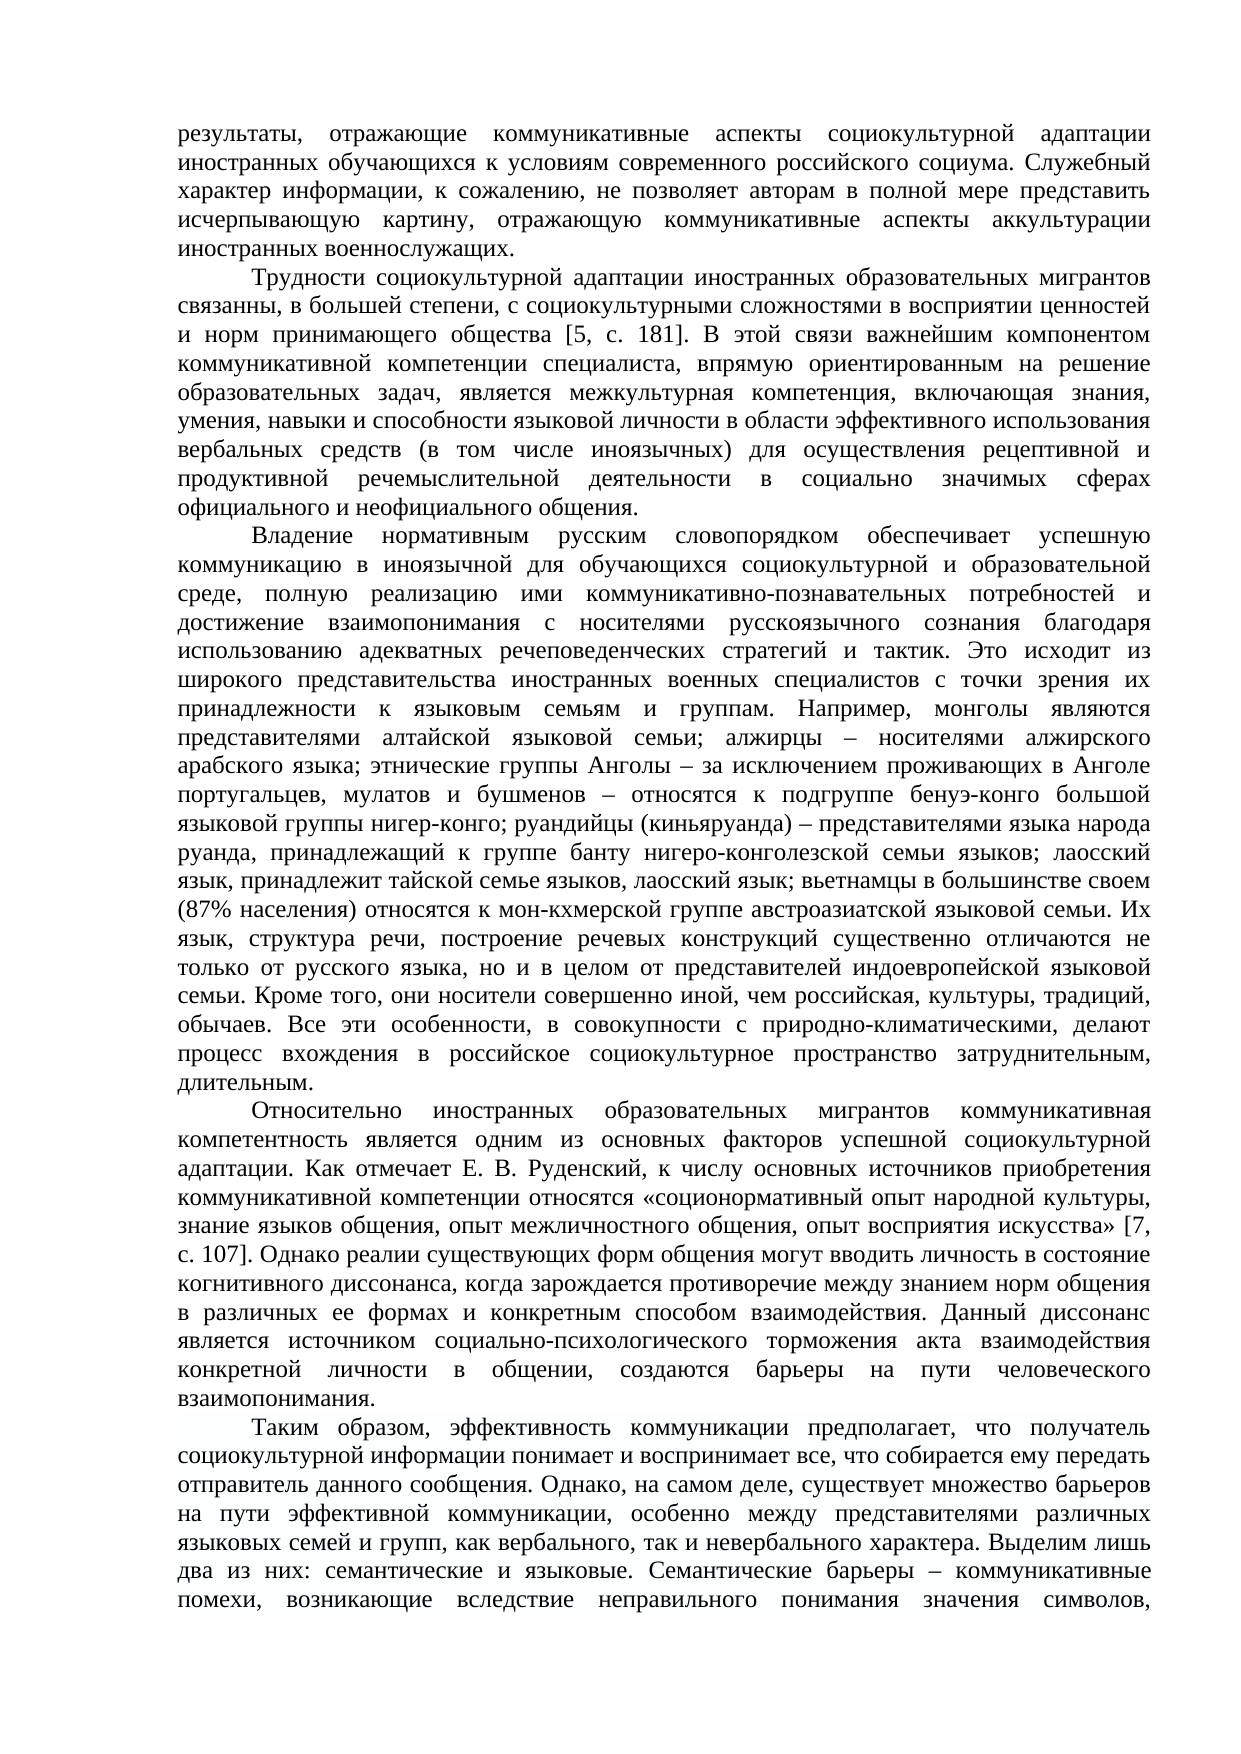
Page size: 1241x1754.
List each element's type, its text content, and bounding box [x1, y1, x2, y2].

text Относительно иностранных образовательных мигрантов коммуникативная компетентность является одним из основных факторов успешной социокультурной адаптации. Как отмечает Е. В. Руденский, к числу основных источников приобретения коммуникативной компетенции относятся «соционормативный опыт народной культуры, знание языков общения, опыт межличностного общения, опыт восприятия искусства» [7, с. 107]. Однако реалии существующих форм общения могут вводить личность в состояние когнитивного диссонанса, когда зарождается противоречие между знанием норм общения в различных ее формах и конкретным способом взаимодействия. Данный диссонанс является источником социально-психологического торможения акта взаимодействия конкретной личности в общении, создаются барьеры на пути человеческого взаимопонимания. [177, 1096, 1152, 1412]
text Трудности социокультурной адаптации иностранных образовательных мигрантов связанны, в большей степени, с социокультурными сложностями в восприятии ценностей и норм принимающего общества [5, с. 181]. В этой связи важнейшим компонентом коммуникативной компетенции специалиста, впрямую ориентированным на решение образовательных задач, является межкультурная компетенция, включающая знания, умения, навыки и способности языковой личности в области эффективного использования вербальных средств (в том числе иноязычных) для осуществления рецептивной и продуктивной речемыслительной деятельности в социально значимых сферах официального и неофициального общения. [177, 262, 1152, 521]
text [177, 1412, 1152, 1613]
text Владение нормативным русским словопорядком обеспечивает успешную коммуникацию в иноязычной для обучающихся социокультурной и образовательной среде, полную реализацию ими коммуникативно-познавательных потребностей и достижение взаимопонимания с носителями русскоязычного сознания благодаря использованию адекватных речеповеденческих стратегий и тактик. Это исходит из широкого представительства иностранных военных специалистов с точки зрения их принадлежности к языковым семьям и группам. Например, монголы являются представителями алтайской языковой семьи; алжирцы – носителями алжирского арабского языка; этнические группы Анголы – за исключением проживающих в Анголе португальцев, мулатов и бушменов – относятся к подгруппе бенуэ-конго большой языковой группы нигер-конго; руандийцы (киньяруанда) – представителями языка народа руанда, принадлежащий к группе банту нигеро-конголезской семьи языков; лаосский язык, принадлежит тайской семье языков, лаосский язык; вьетнамцы в большинстве своем (87% населения) относятся к мон-кхмерской группе австроазиатской языковой семьи. Их язык, структура речи, построение речевых конструкций существенно отличаются не только от русского языка, но и в целом от представителей индоевропейской языковой семьи. Кроме того, они носители совершенно иной, чем российская, культуры, традиций, обычаев. Все эти особенности, в совокупности с природно-климатическими, делают процесс вхождения в российское социокультурное пространство затруднительным, длительным. [177, 521, 1152, 1096]
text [177, 118, 1152, 262]
